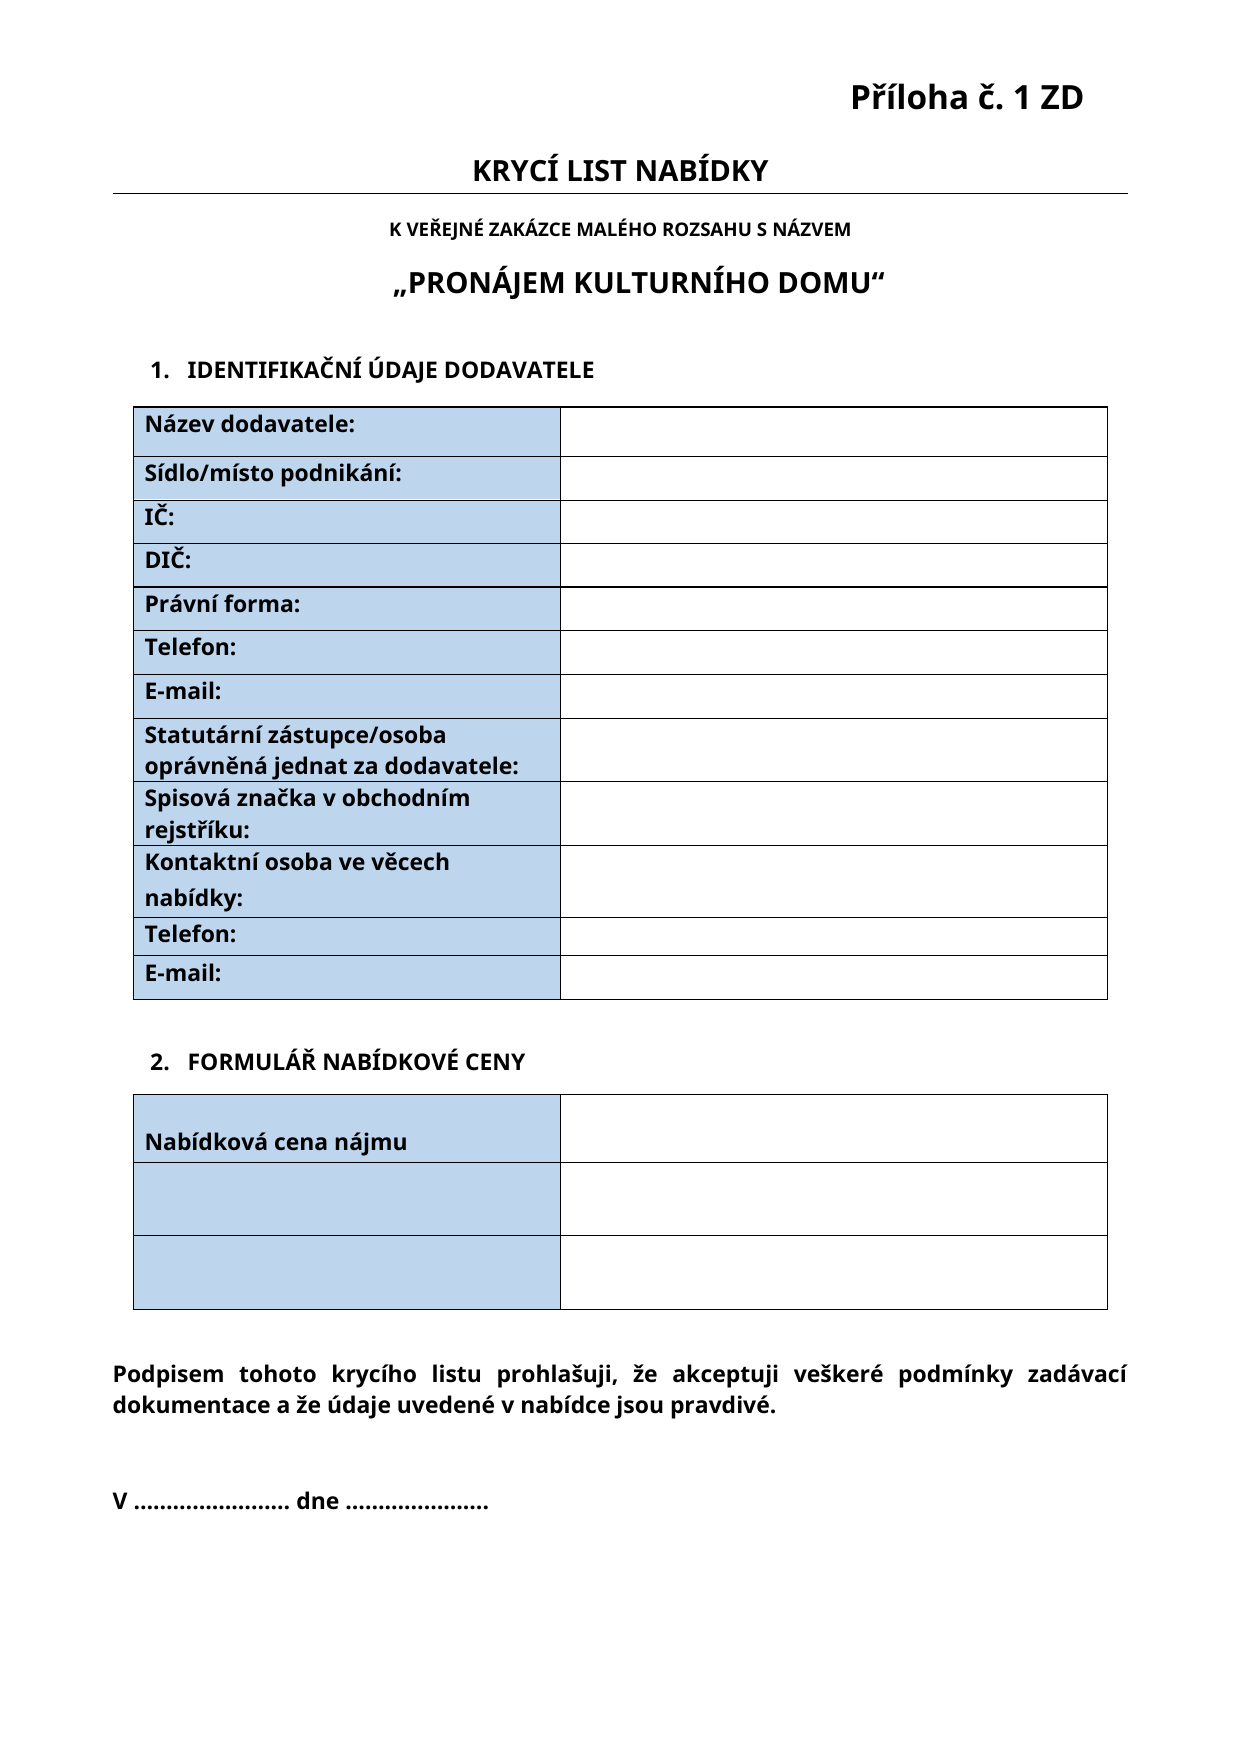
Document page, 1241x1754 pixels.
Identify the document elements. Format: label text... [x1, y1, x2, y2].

text V …………………… dne …………………. [112, 1485, 1128, 1516]
table_cell [561, 1163, 1107, 1235]
table_cell DIČ: [134, 544, 560, 586]
table_header Nabídková cena nájmu [134, 1095, 560, 1162]
table_cell Právní forma: [134, 588, 560, 630]
table_header Název dodavatele: [134, 408, 560, 456]
list IDENTIFIKAČNÍ ÚDAJE DODAVATELE [150, 354, 1128, 385]
table_cell [561, 1236, 1107, 1309]
text Podpisem tohoto krycího listu prohlašuji, že akceptuji veškeré podmínky zadávací dokumentace a že údaje uvedené v nabídce jsou pravdivé. [112, 1358, 1128, 1420]
table_cell [561, 846, 1107, 917]
text K VEŘEJNÉ ZAKÁZCE MALÉHO ROZSAHU S NÁZVEM [112, 217, 1128, 242]
table_cell [561, 631, 1107, 674]
table_cell [134, 1236, 560, 1309]
table_cell [561, 544, 1107, 586]
list FORMULÁŘ NABÍDKOVÉ CENY [150, 1046, 1128, 1077]
table_cell [561, 918, 1107, 955]
table_cell [561, 956, 1107, 999]
table_cell Spisová značka v obchodním rejstříku: [134, 782, 560, 845]
table_cell [561, 588, 1107, 630]
table_cell [561, 457, 1107, 499]
text „PRONÁJEM KULTURNÍHO DOMU“ [150, 263, 1128, 302]
table_cell [561, 675, 1107, 718]
table_cell Sídlo/místo podnikání: [134, 457, 560, 499]
table_cell Telefon: [134, 631, 560, 674]
table_cell IČ: [134, 501, 560, 543]
table_cell Kontaktní osoba ve věcech nabídky: [134, 846, 560, 917]
table_cell [134, 1163, 560, 1235]
table_cell [561, 501, 1107, 543]
table_cell Telefon: [134, 918, 560, 955]
table_cell E-mail: [134, 675, 560, 718]
table_header [561, 408, 1107, 456]
table_cell Statutární zástupce/osoba oprávněná jednat za dodavatele: [134, 719, 560, 781]
table_cell [561, 782, 1107, 845]
table_cell E-mail: [134, 956, 560, 999]
text KRYCÍ LIST NABÍDKY [112, 151, 1128, 194]
table_header [561, 1095, 1107, 1162]
table_cell [561, 719, 1107, 781]
